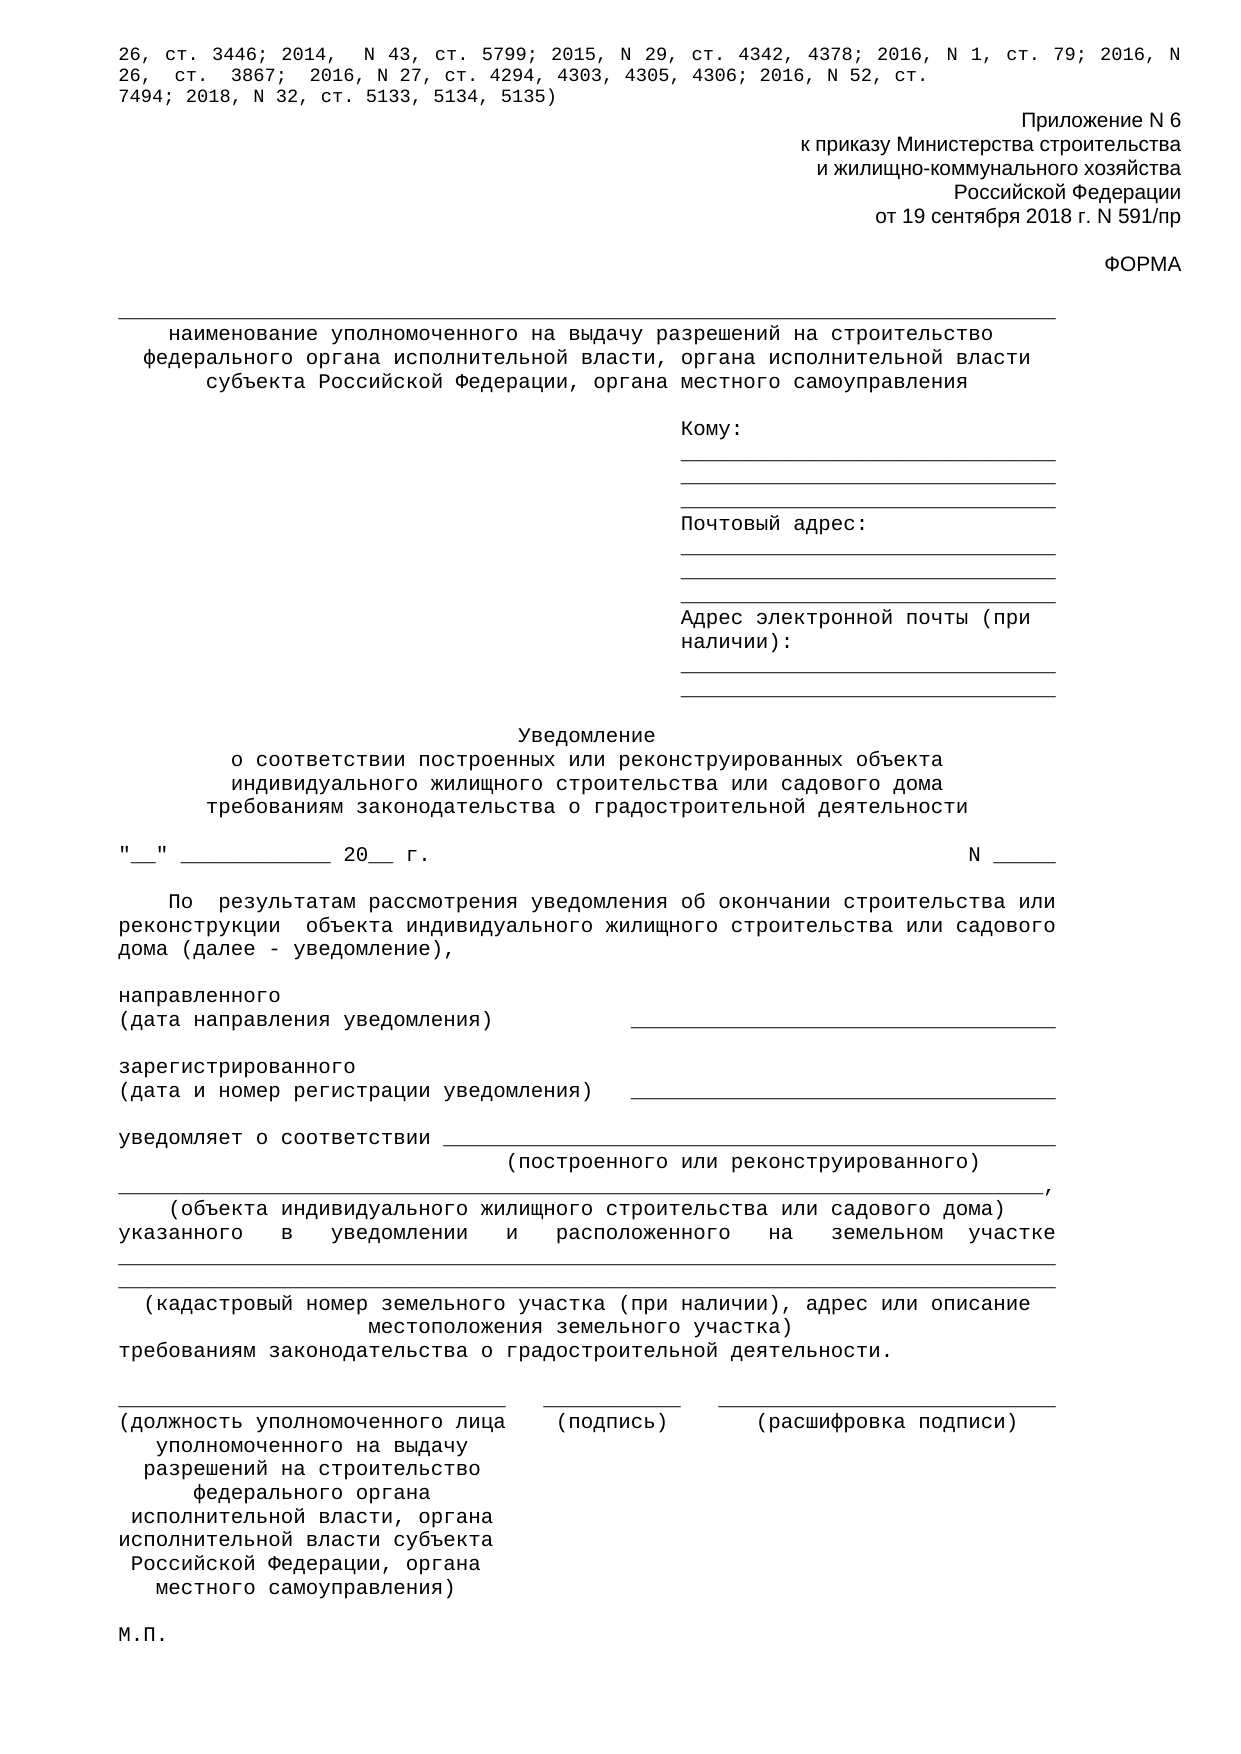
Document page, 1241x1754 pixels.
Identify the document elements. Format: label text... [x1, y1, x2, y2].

text "__" ____________ 20__ г. N _____ [118, 844, 1181, 867]
text Приложение N 6 [118, 108, 1181, 132]
text федерального органа исполнительной власти, органа исполнительной власти [118, 347, 1181, 371]
text требованиям законодательства о градостроительной деятельности. [118, 1340, 1181, 1364]
text Кому: [118, 418, 1181, 442]
text Почтовый адрес: [118, 513, 1181, 536]
text По результатам рассмотрения уведомления об окончании строительства или [118, 891, 1181, 914]
text Российской Федерации, органа [118, 1553, 1181, 1577]
text (построенного или реконструированного) [118, 1151, 1181, 1175]
text ______________________________ [118, 489, 1181, 513]
text субъекта Российской Федерации, органа местного самоуправления [118, 371, 1181, 394]
text зарегистрированного [118, 1056, 1181, 1080]
text ______________________________ [118, 583, 1181, 607]
text уполномоченного на выдачу [118, 1435, 1181, 1458]
text Адрес электронной почты (при [118, 607, 1181, 631]
text реконструкции объекта индивидуального жилищного строительства или садового [118, 914, 1181, 938]
text исполнительной власти субъекта [118, 1529, 1181, 1553]
text указанного в уведомлении и расположенного на земельном участке [118, 1222, 1181, 1246]
text местоположения земельного участка) [118, 1317, 1181, 1340]
text ______________________________ [118, 654, 1181, 678]
text наличии): [118, 631, 1181, 654]
text требованиям законодательства о градостроительной деятельности [118, 796, 1181, 820]
text ___________________________________________________________________________ [118, 1269, 1181, 1293]
text ___________________________________________________________________________ [118, 1246, 1181, 1269]
text 7494; 2018, N 32, ст. 5133, 5134, 5135) [118, 87, 1181, 108]
text _______________________________ ___________ ___________________________ [118, 1387, 1181, 1411]
text (объекта индивидуального жилищного строительства или садового дома) [118, 1198, 1181, 1222]
text направленного [118, 986, 1181, 1009]
text дома (далее - уведомление), [118, 938, 1181, 962]
text от 19 сентября 2018 г. N 591/пр [118, 204, 1181, 228]
text ______________________________ [118, 465, 1181, 489]
text уведомляет о соответствии _________________________________________________ [118, 1127, 1181, 1151]
text (дата и номер регистрации уведомления) __________________________________ [118, 1080, 1181, 1104]
text федерального органа [118, 1482, 1181, 1506]
text ______________________________ [118, 678, 1181, 702]
text о соответствии построенных или реконструированных объекта [118, 749, 1181, 773]
text ______________________________ [118, 560, 1181, 583]
text Российской Федерации [118, 180, 1181, 204]
text и жилищно-коммунального хозяйства [118, 156, 1181, 180]
text Уведомление [118, 725, 1181, 749]
text местного самоуправления) [118, 1577, 1181, 1600]
text ______________________________ [118, 442, 1181, 465]
text к приказу Министерства строительства [118, 132, 1181, 156]
text индивидуального жилищного строительства или садового дома [118, 773, 1181, 796]
text разрешений на строительство [118, 1458, 1181, 1482]
text (кадастровый номер земельного участка (при наличии), адрес или описание [118, 1293, 1181, 1317]
text М.П. [118, 1624, 1181, 1648]
text ФОРМА [118, 252, 1181, 276]
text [118, 44, 1181, 87]
text __________________________________________________________________________, [118, 1175, 1181, 1198]
text исполнительной власти, органа [118, 1506, 1181, 1529]
text ______________________________ [118, 536, 1181, 560]
text (должность уполномоченного лица (подпись) (расшифровка подписи) [118, 1411, 1181, 1435]
text (дата направления уведомления) __________________________________ [118, 1009, 1181, 1033]
text наименование уполномоченного на выдачу разрешений на строительство [118, 323, 1181, 347]
text ___________________________________________________________________________ [118, 300, 1181, 323]
